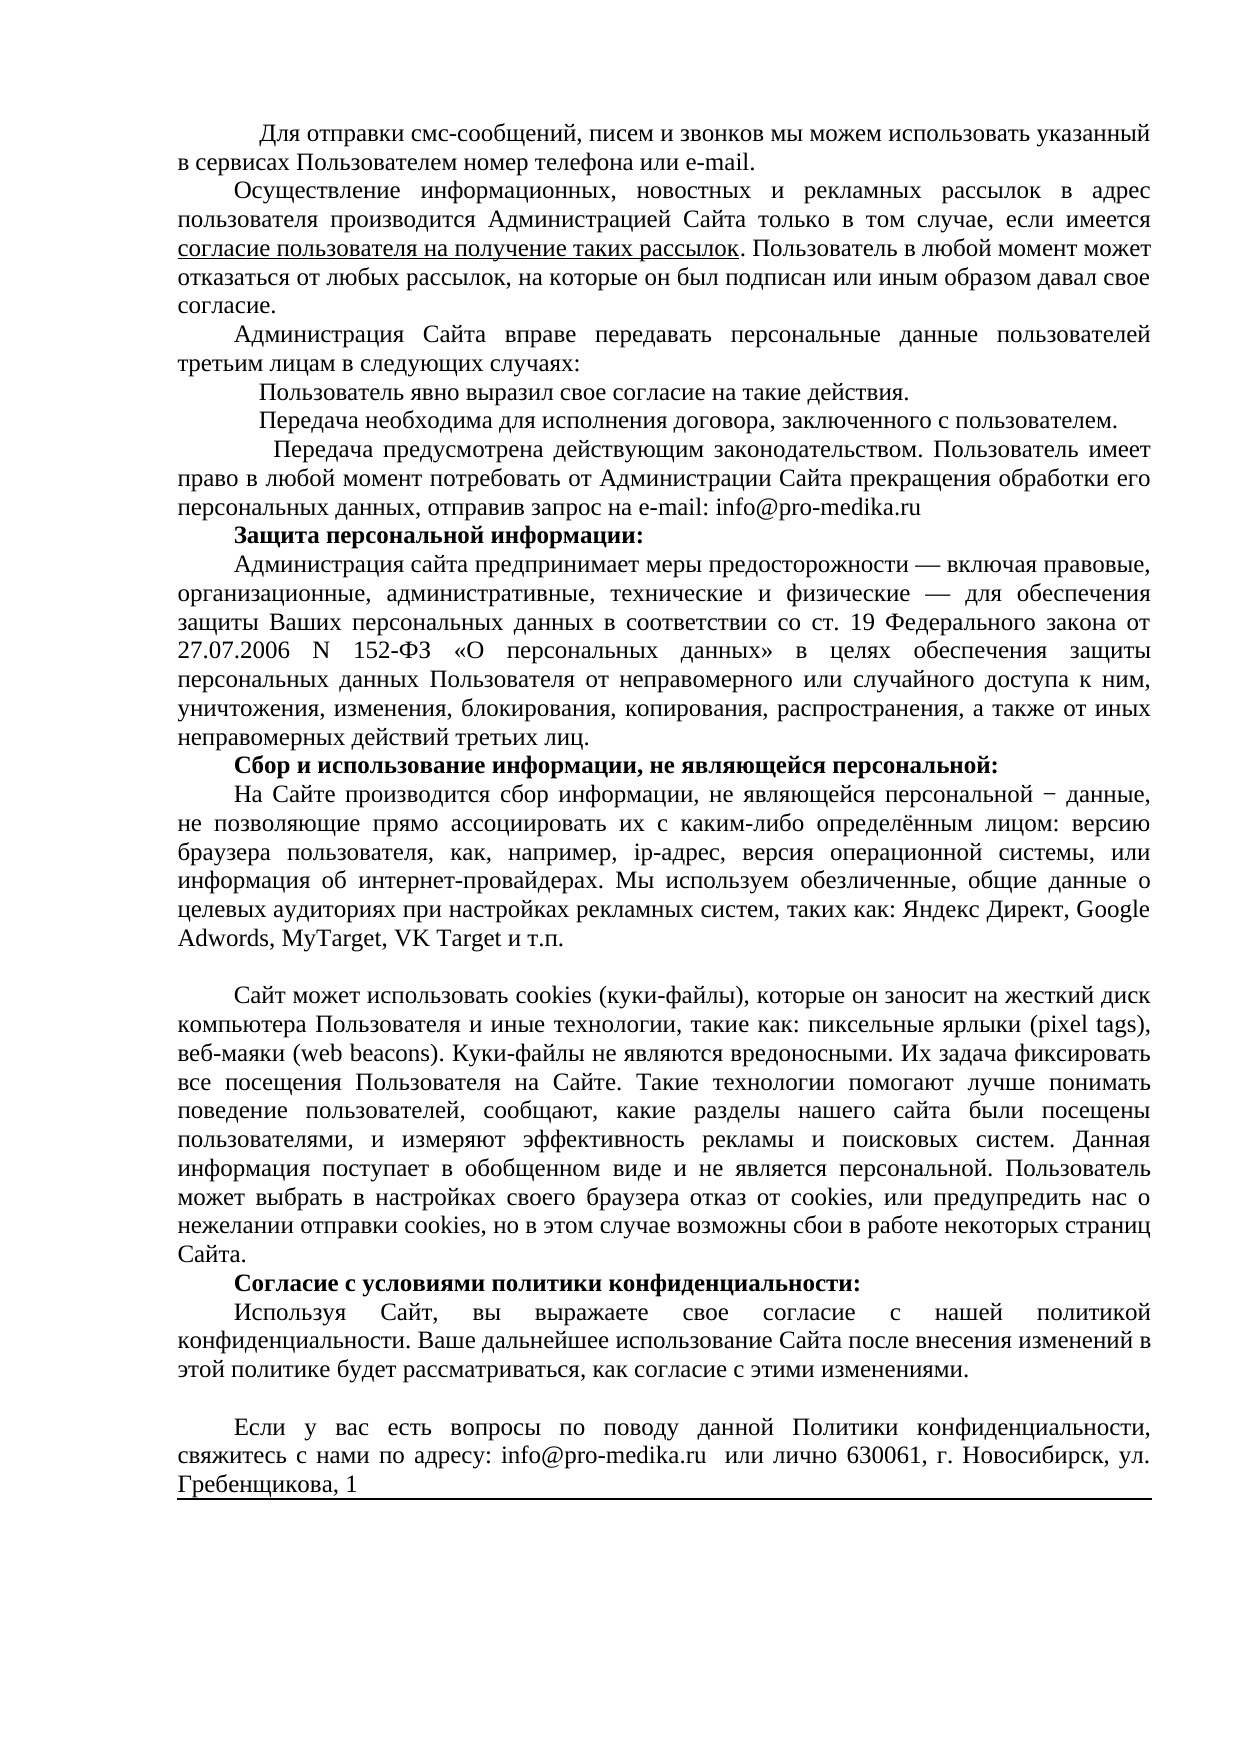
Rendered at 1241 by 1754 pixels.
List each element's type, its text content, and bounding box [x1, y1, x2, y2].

text Используя Сайт, вы выражаете свое согласие с нашей политикой конфиденциальности. Ваше дальнейшее использование Сайта после внесения изменений в этой политике будет рассматриваться, как согласие с этими изменениями. [177, 1297, 1152, 1383]
text На Сайте производится сбор информации, не являющейся персональной − данные, не позволяющие прямо ассоциировать их с каким-либо определённым лицом: версию браузера пользователя, как, например, ip-адрес, версия операционной системы, или информация об интернет-провайдерах. Мы используем обезличенные, общие данные о целевых аудиториях при настройках рекламных систем, таких как: Яндекс Директ, Google Adwords, MyTarget, VK Target и т.п. [177, 779, 1152, 952]
text Сбор и использование информации, не являющейся персональной: [177, 751, 1152, 779]
text Администрация сайта предпринимает меры предосторожности — включая правовые, организационные, административные, технические и физические — для обеспечения защиты Ваших персональных данных в соответствии со ст. 19 Федерального закона от 27.07.2006 N 152-ФЗ «О персональных данных» в целях обеспечения защиты персональных данных Пользователя от неправомерного или случайного доступа к ним, уничтожения, изменения, блокирования, копирования, распространения, а также от иных неправомерных действий третьих лиц. [177, 549, 1152, 751]
text Передача необходима для исполнения договора, заключенного с пользователем. [177, 406, 1152, 434]
text Пользователь явно выразил свое согласие на такие действия. [177, 377, 1152, 406]
text Администрация Сайта вправе передавать персональные данные пользователей третьим лицам в следующих случаях: [177, 319, 1152, 377]
text Для отправки смс-сообщений, писем и звонков мы можем использовать указанный в сервисах Пользователем номер телефона или e-mail. [177, 118, 1152, 176]
text Сайт может использовать cookies (куки-файлы), которые он заносит на жесткий диск компьютера Пользователя и иные технологии, такие как: пиксельные ярлыки (pixel tags), веб-маяки (web beacons). Куки-файлы не являются вредоносными. Их задача фиксировать все посещения Пользователя на Сайте. Такие технологии помогают лучше понимать поведение пользователей, сообщают, какие разделы нашего сайта были посещены пользователями, и измеряют эффективность рекламы и поисковых систем. Данная информация поступает в обобщенном виде и не является персональной. Пользователь может выбрать в настройках своего браузера отказ от cookies, или предупредить нас о нежелании отправки cookies, но в этом случае возможны сбои в работе некоторых страниц Сайта. [177, 981, 1152, 1268]
text Согласие с условиями политики конфиденциальности: [177, 1268, 1152, 1297]
text Если у вас есть вопросы по поводу данной Политики конфиденциальности, свяжитесь с нами по адресу: info@pro-medika.ru или лично 630061, г. Новосибирск, ул. Гребенщикова, 1 [177, 1412, 1152, 1498]
text Защита персональной информации: [177, 521, 1152, 549]
text Осуществление информационных, новостных и рекламных рассылок в адрес пользователя производится Администрацией Сайта только в том случае, если имеется согласие пользователя на получение таких рассылок. Пользователь в любой момент может отказаться от любых рассылок, на которые он был подписан или иным образом давал свое согласие. [177, 176, 1152, 319]
text Передача предусмотрена действующим законодательством. Пользователь имеет право в любой момент потребовать от Администрации Сайта прекращения обработки его персональных данных, отправив запрос на e-mail: info@pro-medika.ru [177, 434, 1152, 521]
